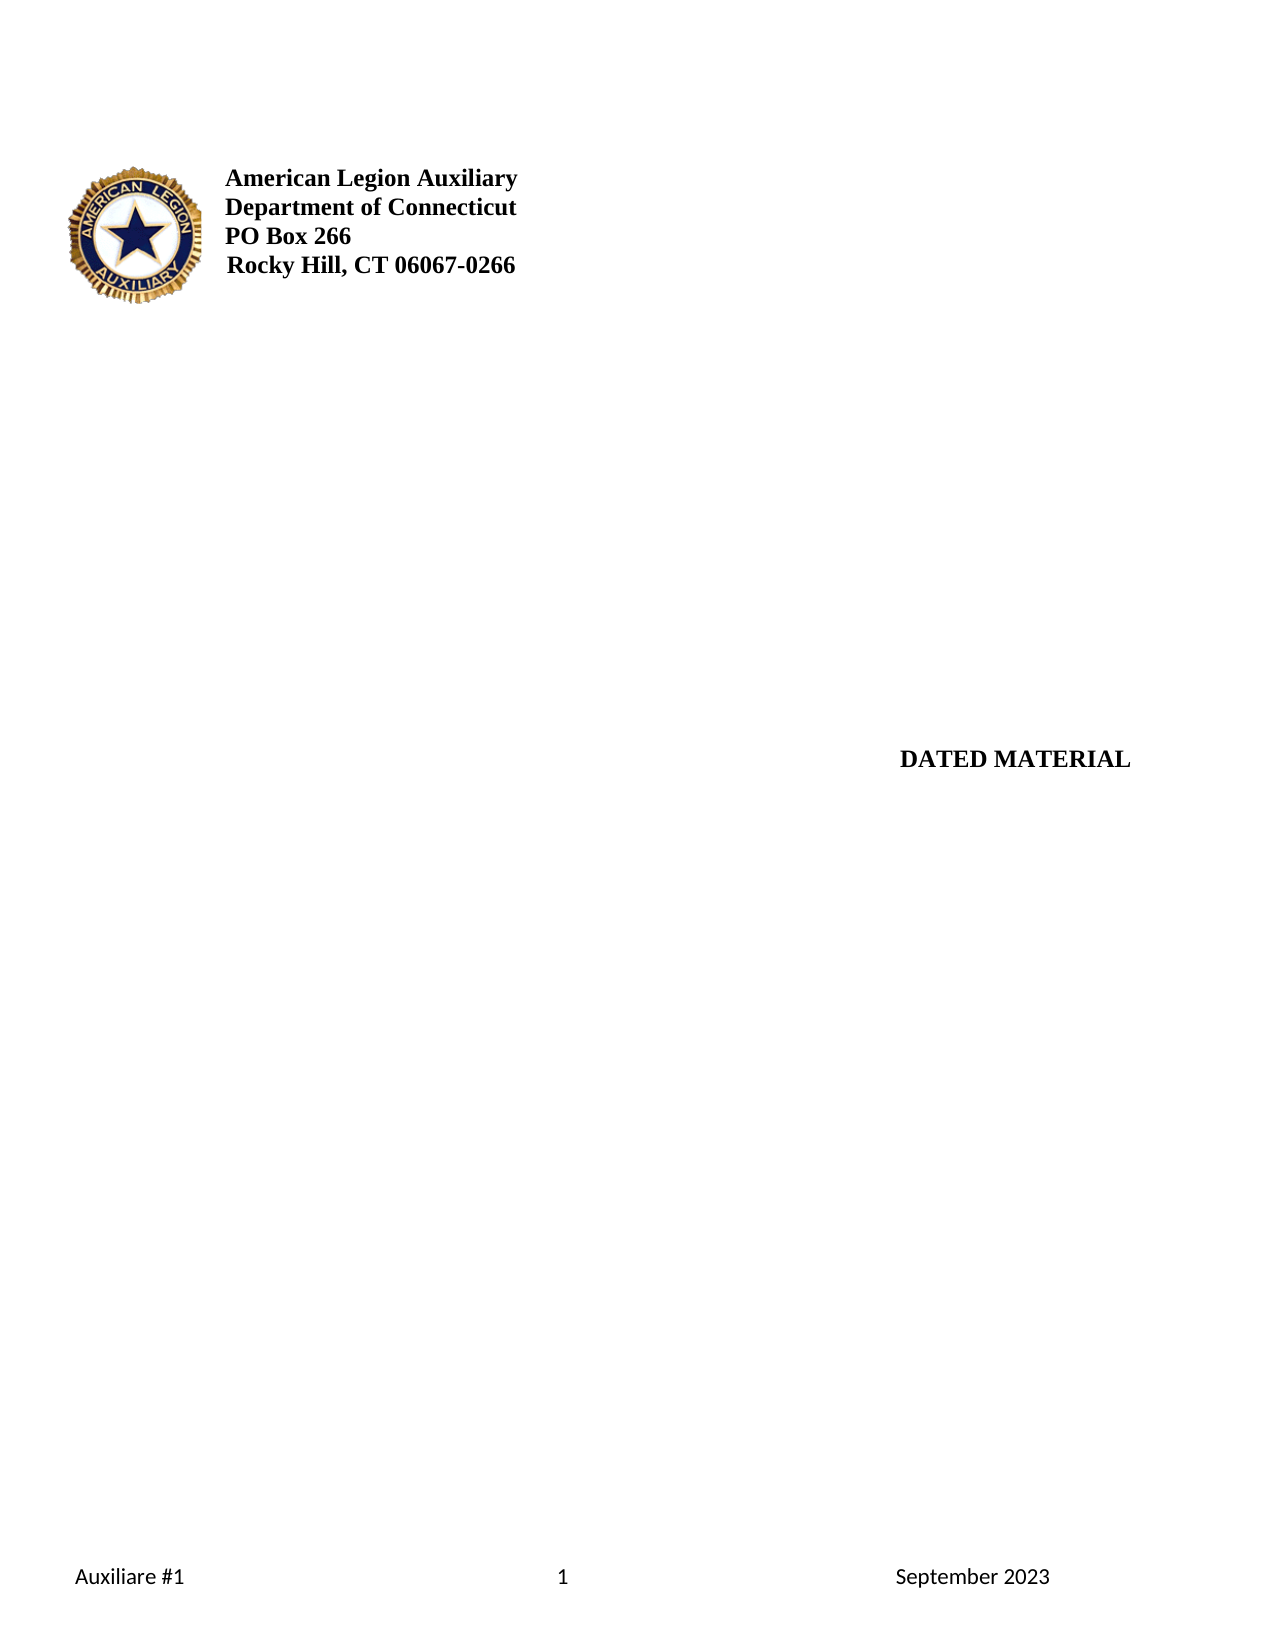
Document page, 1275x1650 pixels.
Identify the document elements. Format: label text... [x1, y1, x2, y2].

text DATED MATERIAL [825, 744, 1200, 773]
text American Legion Auxiliary [74, 163, 1200, 192]
text Rocky Hill, CT 06067-0266 [200, 250, 1200, 278]
text PO Box 266 [202, 221, 1200, 250]
picture [67, 166, 202, 304]
text Department of Connecticut [202, 192, 1200, 221]
